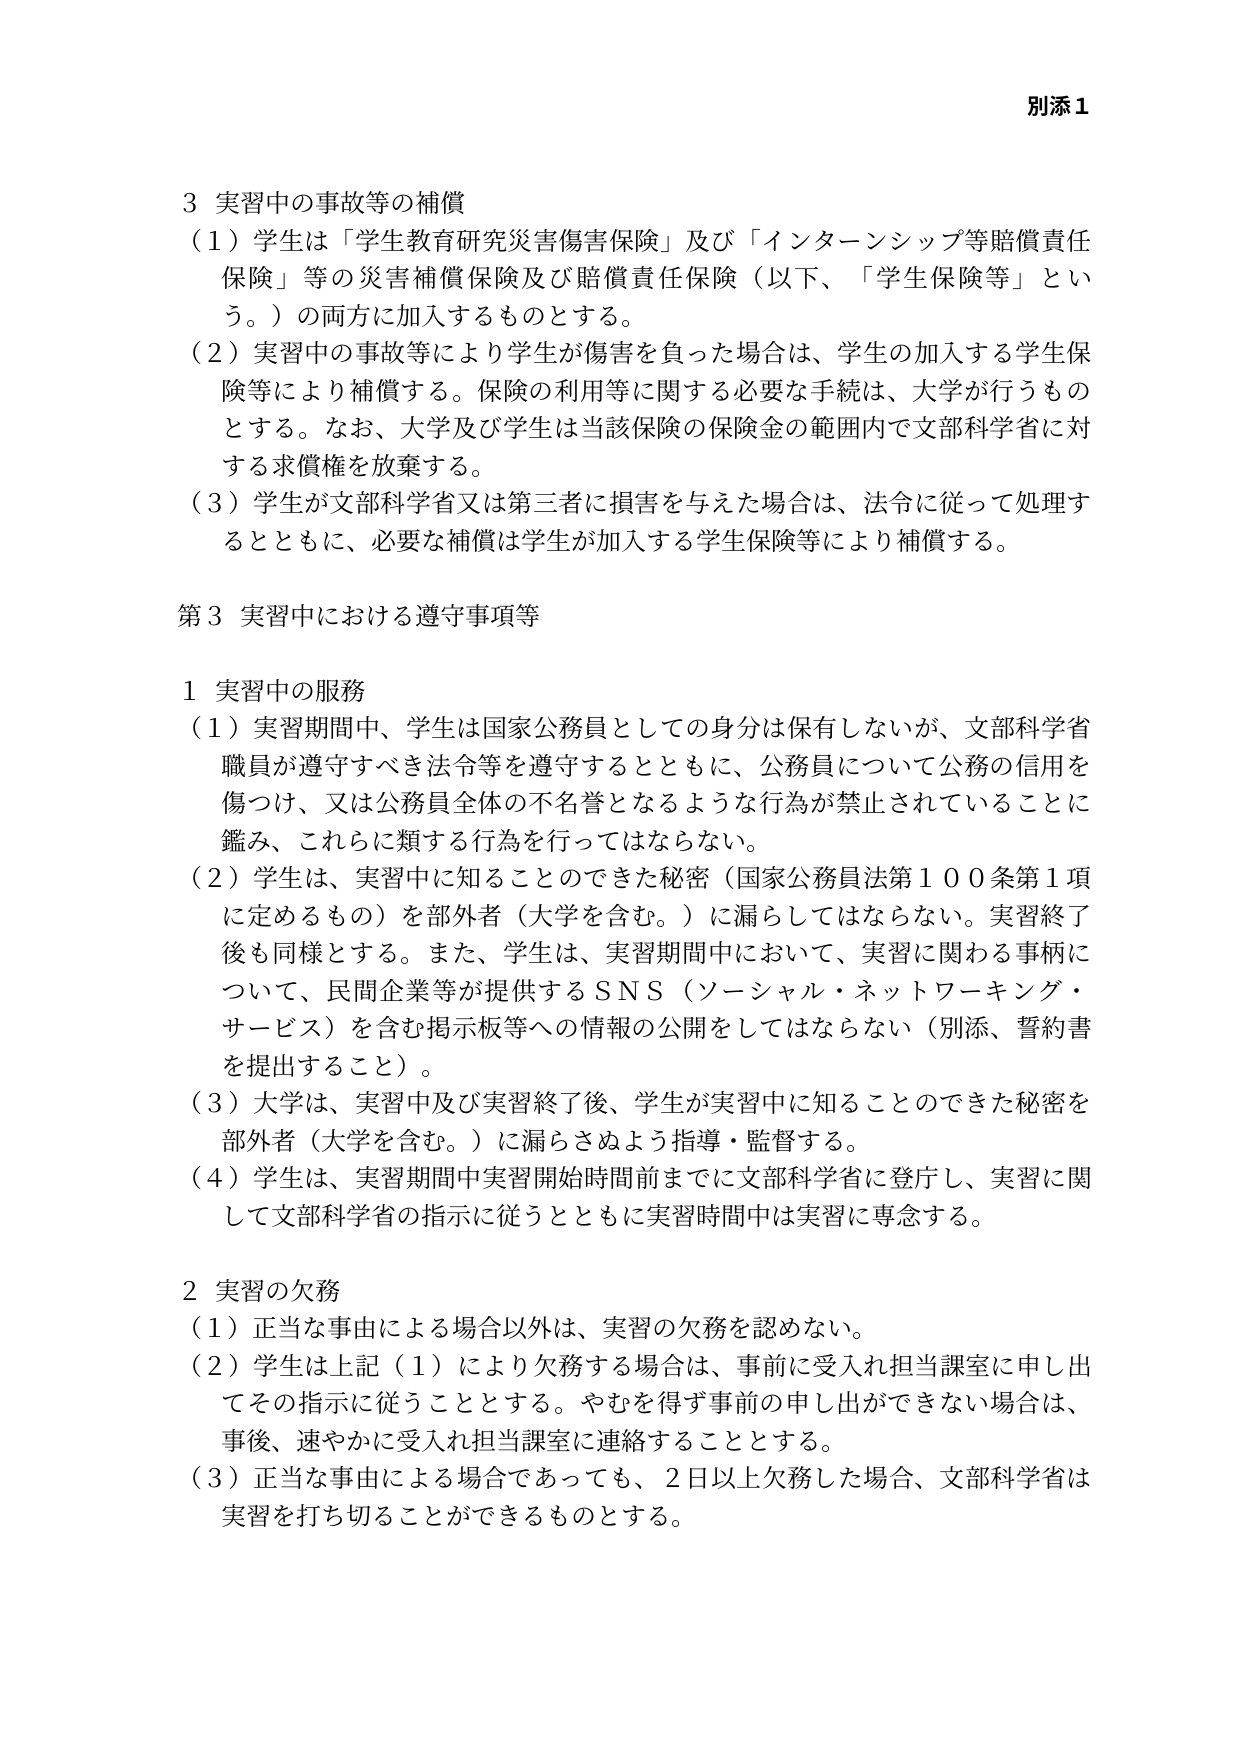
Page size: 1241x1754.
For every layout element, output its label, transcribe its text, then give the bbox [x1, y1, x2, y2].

text （３）学生が文部科学省又は第三者に損害を与えた場合は、法令に従って処理するとともに、必要な補償は学生が加入する学生保険等により補償する。 [177, 483, 1092, 558]
text （３）大学は、実習中及び実習終了後、学生が実習中に知ることのできた秘密を部外者（大学を含む。）に漏らさぬよう指導・監督する。 [177, 1083, 1092, 1158]
text （３）正当な事由による場合であっても、２日以上欠務した場合、文部科学省は実習を打ち切ることができるものとする。 [177, 1458, 1092, 1533]
text （２）学生は、実習中に知ることのできた秘密（国家公務員法第１００条第１項に定めるもの）を部外者（大学を含む。）に漏らしてはならない。実習終了後も同様とする。また、学生は、実習期間中において、実習に関わる事柄について、民間企業等が提供するＳＮＳ（ソーシャル・ネットワーキング・サービス）を含む掲示板等への情報の公開をしてはならない（別添、誓約書を提出すること）。 [177, 858, 1092, 1083]
text （４）学生は、実習期間中実習開始時間前までに文部科学省に登庁し、実習に関して文部科学省の指示に従うとともに実習時間中は実習に専念する。 [177, 1158, 1092, 1233]
text ２ 実習の欠務 [177, 1271, 1092, 1308]
text 第３ 実習中における遵守事項等 [177, 596, 1092, 633]
text （１）学生は「学生教育研究災害傷害保険」及び「インターンシップ等賠償責任保険」等の災害補償保険及び賠償責任保険（以下、「学生保険等」という。）の両方に加入するものとする。 [177, 221, 1092, 333]
text ３ 実習中の事故等の補償 [177, 183, 1092, 221]
text １ 実習中の服務 [177, 671, 1092, 708]
text （２）実習中の事故等により学生が傷害を負った場合は、学生の加入する学生保険等により補償する。保険の利用等に関する必要な手続は、大学が行うものとする。なお、大学及び学生は当該保険の保険金の範囲内で文部科学省に対する求償権を放棄する。 [177, 333, 1092, 483]
text （１）実習期間中、学生は国家公務員としての身分は保有しないが、文部科学省職員が遵守すべき法令等を遵守するとともに、公務員について公務の信用を傷つけ、又は公務員全体の不名誉となるような行為が禁止されていることに鑑み、これらに類する行為を行ってはならない。 [177, 708, 1092, 858]
text （１）正当な事由による場合以外は、実習の欠務を認めない。 [177, 1308, 1092, 1346]
text （２）学生は上記（１）により欠務する場合は、事前に受入れ担当課室に申し出てその指示に従うこととする。やむを得ず事前の申し出ができない場合は、事後、速やかに受入れ担当課室に連絡することとする。 [177, 1346, 1092, 1458]
